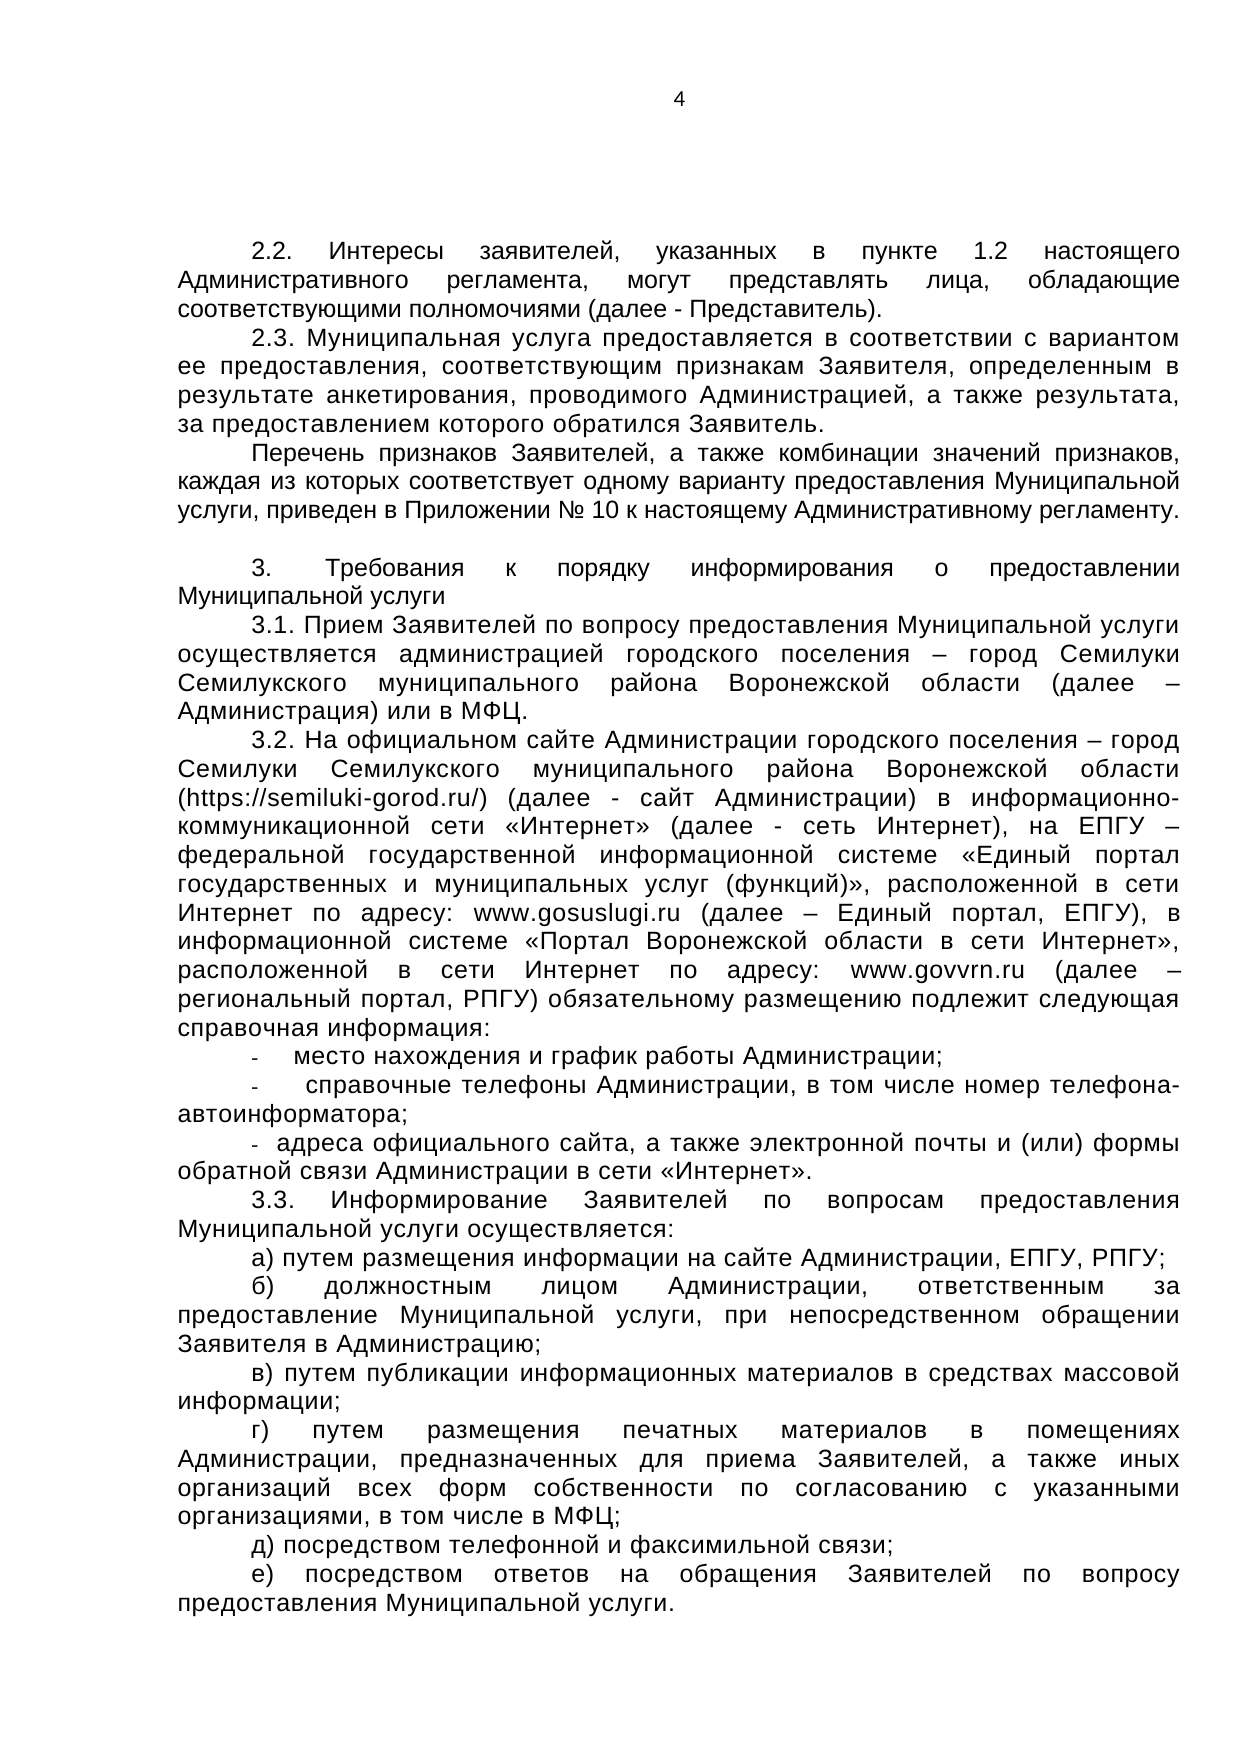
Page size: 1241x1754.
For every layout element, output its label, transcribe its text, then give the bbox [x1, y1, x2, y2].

text д) посредством телефонной и факсимильной связи; [177, 1530, 1181, 1559]
list место нахождения и график работы Администрации; [177, 1041, 1181, 1070]
text 3.1. Прием Заявителей по вопросу предоставления Муниципальной услуги осуществляется администрацией городского поселения – город Семилуки Семилукского муниципального района Воронежской области (далее – Администрация) или в МФЦ. [177, 610, 1181, 725]
text е) посредством ответов на обращения Заявителей по вопросу предоставления Муниципальной услуги. [177, 1559, 1181, 1616]
text б) должностным лицом Администрации, ответственным за предоставление Муниципальной услуги, при непосредственном обращении Заявителя в Администрацию; [177, 1271, 1181, 1357]
text а) путем размещения информации на сайте Администрации, ЕПГУ, РПГУ; [177, 1242, 1181, 1271]
list адреса официального сайта, а также электронной почты и (или) формы обратной связи Администрации в сети «Интернет». [177, 1127, 1181, 1185]
text Перечень признаков Заявителей, а также комбинации значений признаков, каждая из которых соответствует одному варианту предоставления Муниципальной услуги, приведен в Приложении № 10 к настоящему Административному регламенту. [177, 437, 1181, 524]
text 2.2. Интересы заявителей, указанных в пункте 1.2 настоящего Административного регламента, могут представлять лица, обладающие соответствующими полномочиями (далее - Представитель). [177, 236, 1181, 322]
text 3.3. Информирование Заявителей по вопросам предоставления Муниципальной услуги осуществляется: [177, 1185, 1181, 1242]
list справочные телефоны Администрации, в том числе номер телефона-автоинформатора; [177, 1070, 1181, 1127]
text 3.2. На официальном сайте Администрации городского поселения – город Семилуки Семилукского муниципального района Воронежской области (https://semiluki-gorod.ru/) (далее - сайт Администрации) в информационно-коммуникационной сети «Интернет» (далее - сеть Интернет), на ЕПГУ – федеральной государственной информационной системе «Единый портал государственных и муниципальных услуг (функций)», расположенной в сети Интернет по адресу: www.gosuslugi.ru (далее – Единый портал, ЕПГУ), в информационной системе «Портал Воронежской области в сети Интернет», расположенной в сети Интернет по адресу: www.govvrn.ru (далее – региональный портал, РПГУ) обязательному размещению подлежит следующая справочная информация: [177, 725, 1181, 1041]
text 2.3. Муниципальная услуга предоставляется в соответствии с вариантом ее предоставления, соответствующим признакам Заявителя, определенным в результате анкетирования, проводимого Администрацией, а также результата, за предоставлением которого обратился Заявитель. [177, 322, 1181, 437]
list Требования к порядку информирования о предоставлении Муниципальной услуги [177, 552, 1181, 610]
text г) путем размещения печатных материалов в помещениях Администрации, предназначенных для приема Заявителей, а также иных организаций всех форм собственности по согласованию с указанными организациями, в том числе в МФЦ; [177, 1415, 1181, 1530]
text в) путем публикации информационных материалов в средствах массовой информации; [177, 1357, 1181, 1415]
